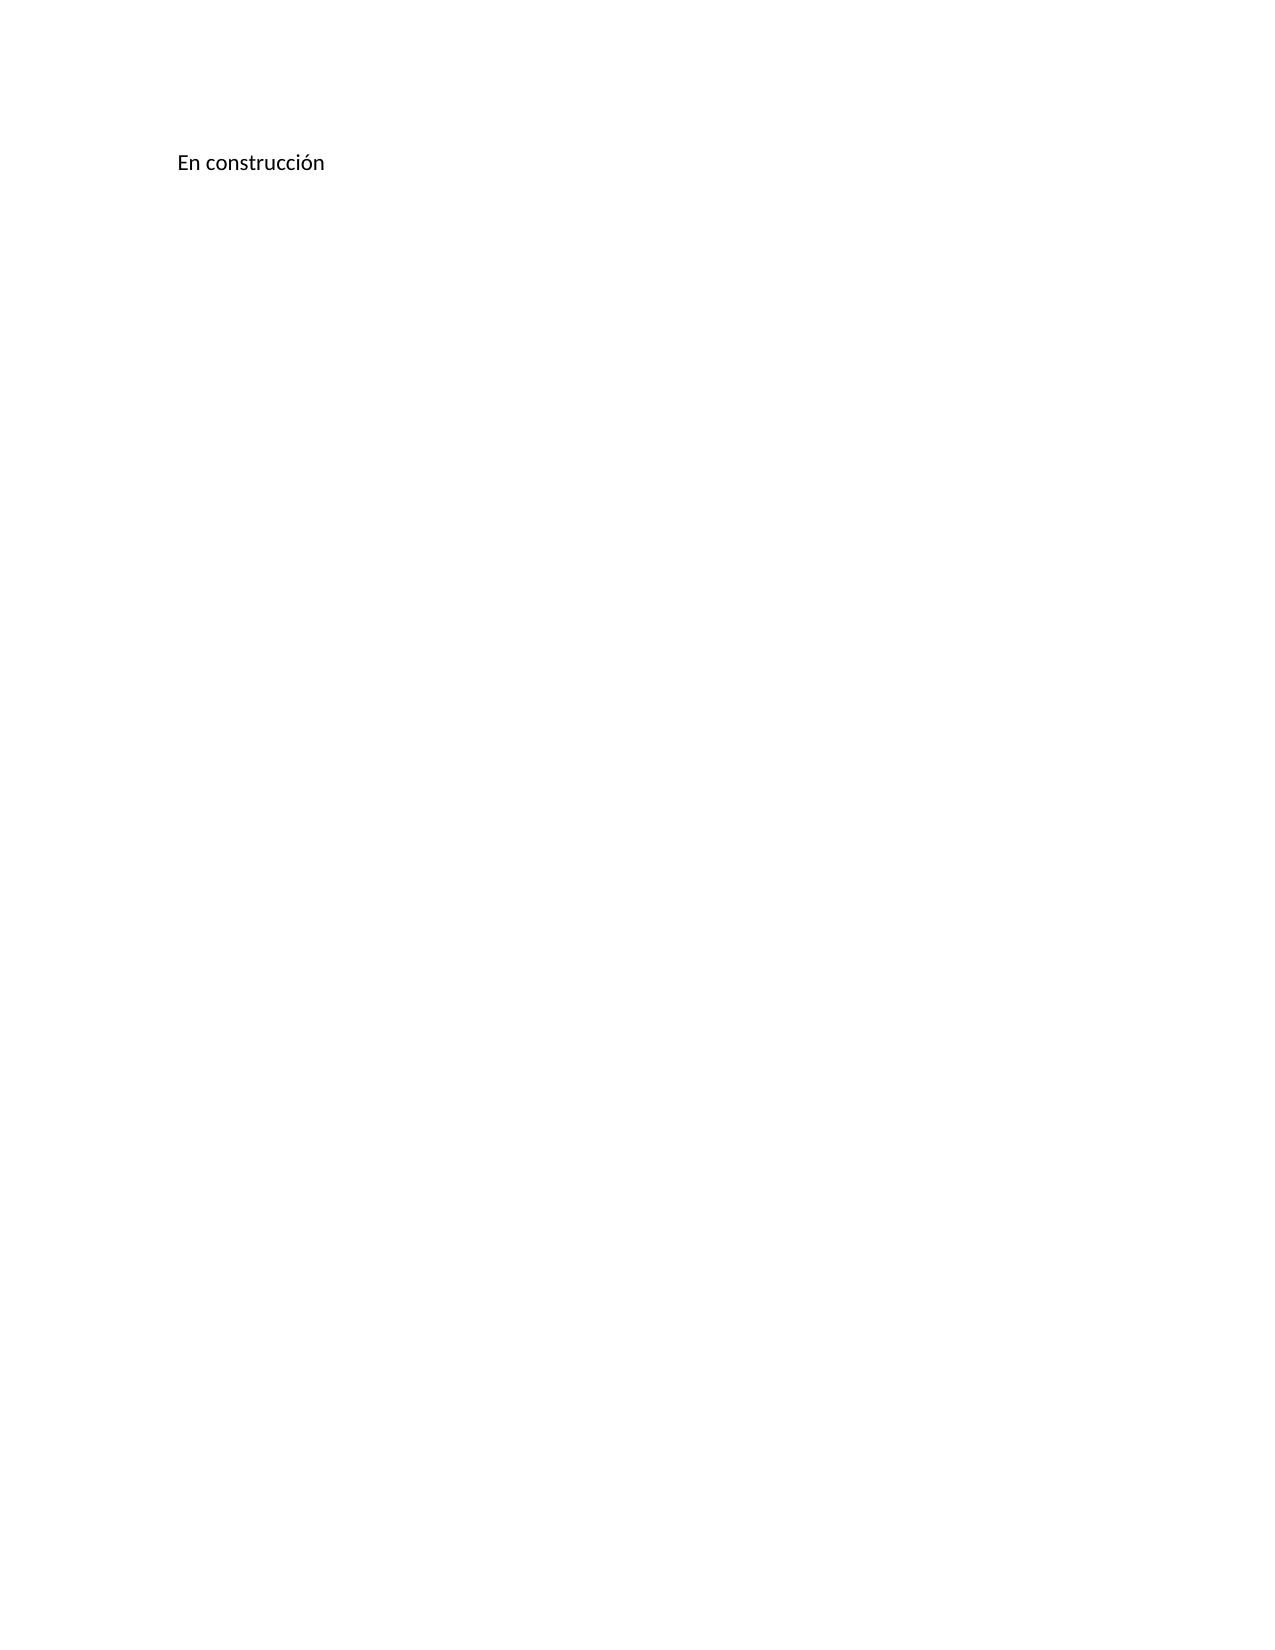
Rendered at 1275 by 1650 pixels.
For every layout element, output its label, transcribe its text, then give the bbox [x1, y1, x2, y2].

text En construcción [177, 148, 1098, 176]
